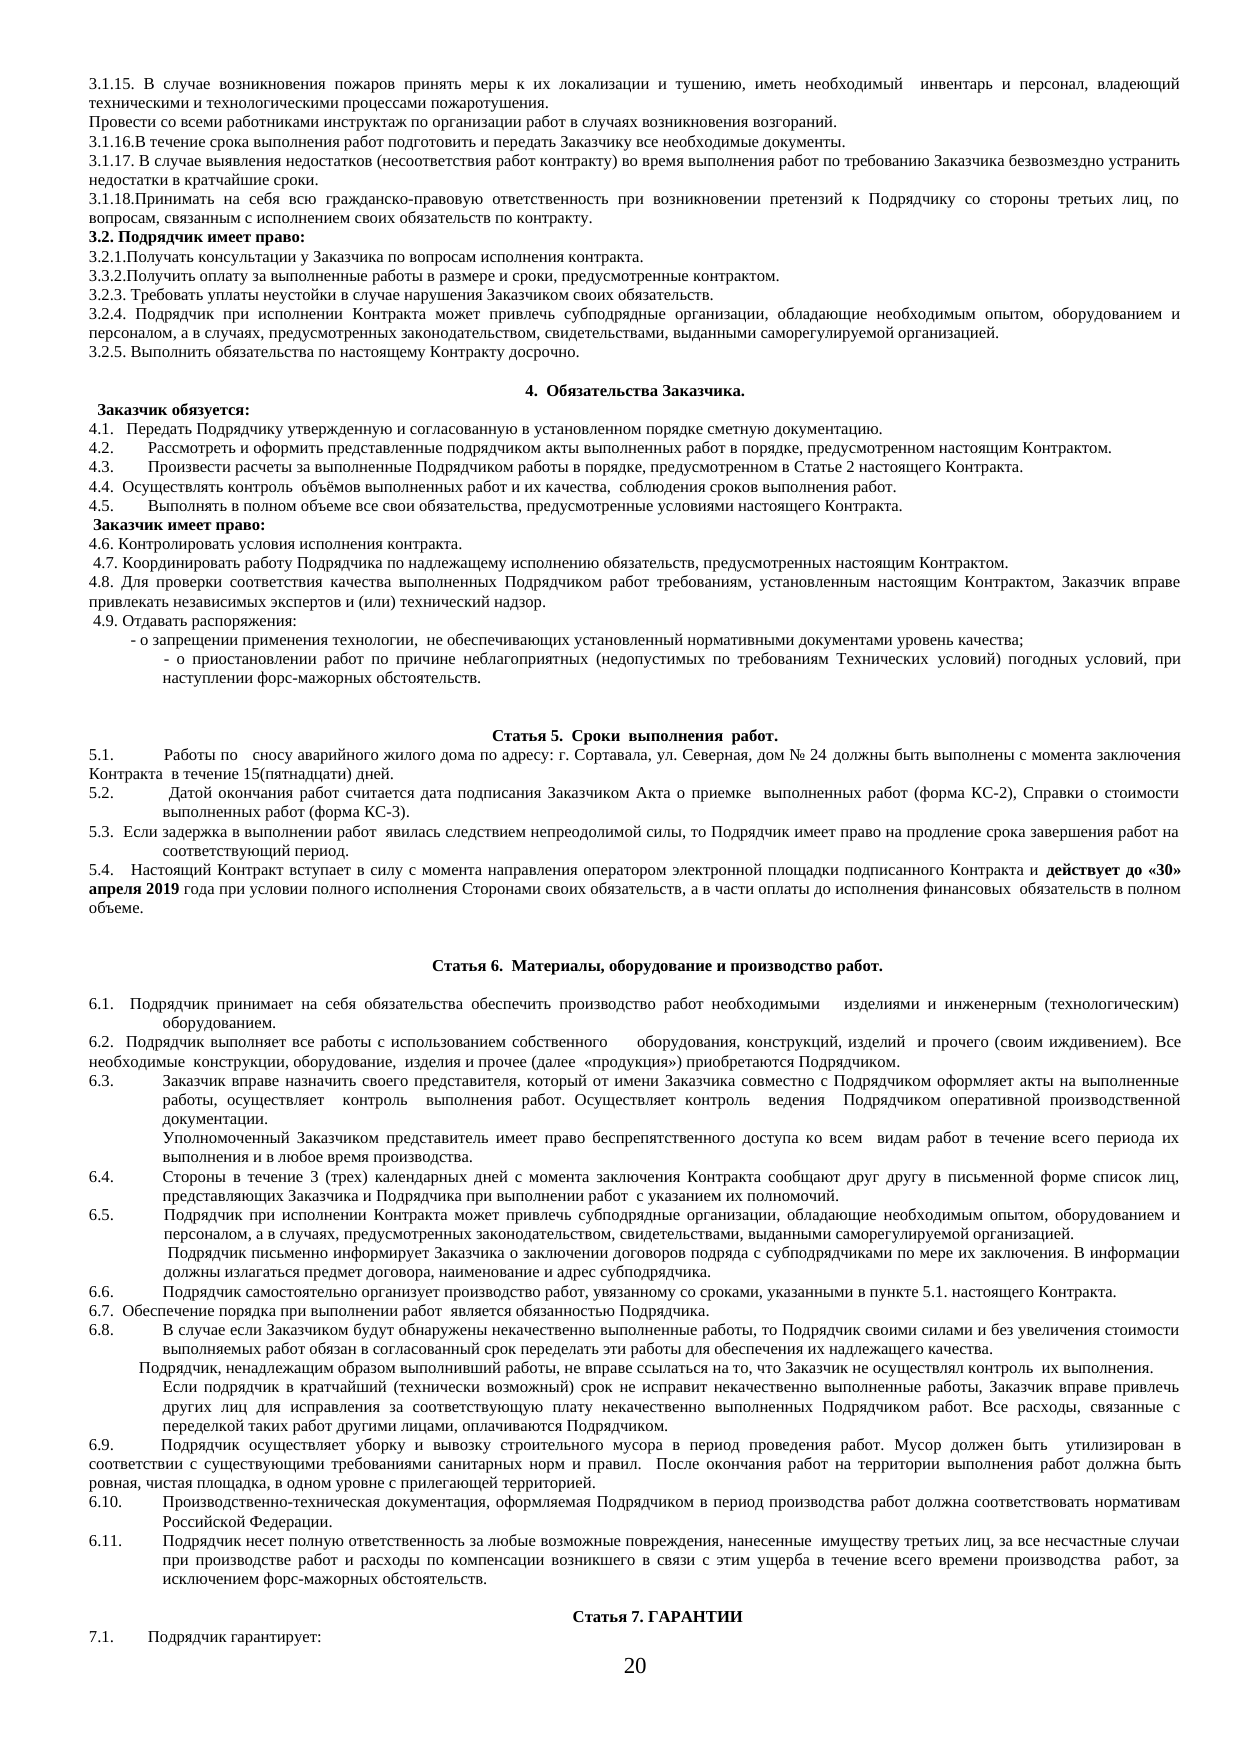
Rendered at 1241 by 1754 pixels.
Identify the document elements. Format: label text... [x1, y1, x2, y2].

text Если подрядчик в кратчайший (технически возможный) срок не исправит некачественно выполненные работы, Заказчик вправе привлечь других лиц для исправления за соответствующую плату некачественно выполненных Подрядчиком работ. Все расходы, связанные с переделкой таких работ другими лицами, оплачиваются Подрядчиком. [89, 1377, 1181, 1435]
text 4.6. Контролировать условия исполнения контракта. [89, 534, 1181, 553]
text Статья 5. Сроки выполнения работ. [89, 726, 1181, 745]
text Подрядчик письменно информирует Заказчика о заключении договоров подряда с субподрядчиками по мере их заключения. В информации должны излагаться предмет договора, наименование и адрес субподрядчика. [162, 1243, 1181, 1281]
text 5.4. Настоящий Контракт вступает в силу с момента направления оператором электронной площадки подписанного Контракта и действует до «30» апреля 2019 года при условии полного исполнения Сторонами своих обязательств, а в части оплаты до исполнения финансовых обязательств в полном объеме. [89, 860, 1181, 917]
text 4. Обязательства Заказчика. [89, 381, 1181, 400]
text 3.2.1.Получать консультации у Заказчика по вопросам исполнения контракта. [89, 246, 1181, 266]
text 6.7. Обеспечение порядка при выполнении работ является обязанностью Подрядчика. [89, 1301, 1181, 1320]
text 3.2. Подрядчик имеет право: [89, 227, 1181, 246]
text 6.1. Подрядчик принимает на себя обязательства обеспечить производство работ необходимыми изделиями и инженерным (технологическим) оборудованием. [89, 994, 1181, 1032]
text 3.2.3. Требовать уплаты неустойки в случае нарушения Заказчиком своих обязательств. [89, 285, 1181, 304]
text Заказчик обязуется: [89, 400, 1181, 419]
text 3.3.2.Получить оплату за выполненные работы в размере и сроки, предусмотренные контрактом. [89, 266, 1181, 285]
text 6.9. Подрядчик осуществляет уборку и вывозку строительного мусора в период проведения работ. Мусор должен быть утилизирован в соответствии с существующими требованиями санитарных норм и правил. После окончания работ на территории выполнения работ должна быть ровная, чистая площадка, в одном уровне с прилегающей территорией. [89, 1435, 1181, 1492]
text 3.1.17. В случае выявления недостатков (несоответствия работ контракту) во время выполнения работ по требованию Заказчика безвозмездно устранить недостатки в кратчайшие сроки. [89, 151, 1181, 189]
text 5.2. Датой окончания работ считается дата подписания Заказчиком Акта о приемке выполненных работ (форма КС-2), Справки о стоимости выполненных работ (форма КС-3). [89, 783, 1181, 821]
text 6.4. Стороны в течение 3 (трех) календарных дней с момента заключения Контракта сообщают друг другу в письменной форме список лиц, представляющих Заказчика и Подрядчика при выполнении работ с указанием их полномочий. [89, 1166, 1181, 1205]
text 6.6. Подрядчик самостоятельно организует производство работ, увязанному со сроками, указанными в пункте 5.1. настоящего Контракта. [89, 1281, 1181, 1301]
text Заказчик имеет право: [89, 515, 1181, 534]
text Уполномоченный Заказчиком представитель имеет право беспрепятственного доступа ко всем видам работ в течение всего периода их выполнения и в любое время производства. [162, 1128, 1181, 1166]
text 6.5. Подрядчик при исполнении Контракта может привлечь субподрядные организации, обладающие необходимым опытом, оборудованием и персоналом, а в случаях, предусмотренных законодательством, свидетельствами, выданными саморегулируемой организацией. [89, 1205, 1181, 1243]
text 6.10. Производственно-техническая документация, оформляемая Подрядчиком в период производства работ должна соответствовать нормативам Российской Федерации. [89, 1492, 1181, 1531]
text 4.1. Передать Подрядчику утвержденную и согласованную в установленном порядке сметную документацию. [89, 419, 1181, 438]
text 4.8. Для проверки соответствия качества выполненных Подрядчиком работ требованиям, установленным настоящим Контрактом, Заказчик вправе привлекать независимых экспертов и (или) технический надзор. [89, 572, 1181, 611]
text 3.1.18.Принимать на себя всю гражданско-правовую ответственность при возникновении претензий к Подрядчику со стороны третьих лиц, по вопросам, связанным с исполнением своих обязательств по контракту. [89, 189, 1181, 227]
text - о запрещении применения технологии, не обеспечивающих установленный нормативными документами уровень качества; [89, 630, 1181, 649]
text 4.7. Координировать работу Подрядчика по надлежащему исполнению обязательств, предусмотренных настоящим Контрактом. [89, 553, 1181, 572]
text 6.2. Подрядчик выполняет все работы с использованием собственного оборудования, конструкций, изделий и прочего (своим иждивением). Все необходимые конструкции, оборудование, изделия и прочее (далее «продукция») приобретаются Подрядчиком. [89, 1032, 1181, 1071]
text Статья 6. Материалы, оборудование и производство работ. [134, 956, 1181, 975]
text 5.1. Работы по сносу аварийного жилого дома по адресу: г. Сортавала, ул. Северная, дом № 24 должны быть выполнены с момента заключения Контракта в течение 15(пятнадцати) дней. [89, 745, 1181, 783]
text - о приостановлении работ по причине неблагоприятных (недопустимых по требованиям Технических условий) погодных условий, при наступлении форс-мажорных обстоятельств. [89, 649, 1181, 687]
text 4.9. Отдавать распоряжения: [89, 611, 1181, 630]
text 4.5. Выполнять в полном объеме все свои обязательства, предусмотренные условиями настоящего Контракта. [89, 496, 1181, 515]
text 3.1.16.В течение срока выполнения работ подготовить и передать Заказчику все необходимые документы. [89, 131, 1181, 151]
text 5.3. Если задержка в выполнении работ явилась следствием непреодолимой силы, то Подрядчик имеет право на продление срока завершения работ на соответствующий период. [89, 821, 1181, 860]
text Статья 7. Гарантии [134, 1607, 1181, 1626]
text 7.1. Подрядчик гарантирует: [89, 1626, 1181, 1646]
text 4.4. Осуществлять контроль объёмов выполненных работ и их качества, соблюдения сроков выполнения работ. [89, 476, 1181, 496]
text 3.1.15. В случае возникновения пожаров принять меры к их локализации и тушению, иметь необходимый инвентарь и персонал, владеющий техническими и технологическими процессами пожаротушения. [89, 74, 1181, 112]
text 3.2.4. Подрядчик при исполнении Контракта может привлечь субподрядные организации, обладающие необходимым опытом, оборудованием и персоналом, а в случаях, предусмотренных законодательством, свидетельствами, выданными саморегулируемой организацией. [89, 304, 1181, 342]
text 3.2.5. Выполнить обязательства по настоящему Контракту досрочно. [89, 342, 1181, 361]
text Провести со всеми работниками инструктаж по организации работ в случаях возникновения возгораний. [89, 112, 1181, 131]
text 6.8. В случае если Заказчиком будут обнаружены некачественно выполненные работы, то Подрядчик своими силами и без увеличения стоимости выполняемых работ обязан в согласованный срок переделать эти работы для обеспечения их надлежащего качества. [89, 1320, 1181, 1358]
text Подрядчик, ненадлежащим образом выполнивший работы, не вправе ссылаться на то, что Заказчик не осуществлял контроль их выполнения. [89, 1358, 1181, 1377]
text 6.11. Подрядчик несет полную ответственность за любые возможные повреждения, нанесенные имуществу третьих лиц, за все несчастные случаи при производстве работ и расходы по компенсации возникшего в связи с этим ущерба в течение всего времени производства работ, за исключением форс-мажорных обстоятельств. [89, 1531, 1181, 1588]
text 4.2. Рассмотреть и оформить представленные подрядчиком акты выполненных работ в порядке, предусмотренном настоящим Контрактом. [89, 438, 1181, 457]
text 6.3. Заказчик вправе назначить своего представителя, который от имени Заказчика совместно с Подрядчиком оформляет акты на выполненные работы, осуществляет контроль выполнения работ. Осуществляет контроль ведения Подрядчиком оперативной производственной документации. [89, 1071, 1181, 1128]
text 4.3. Произвести расчеты за выполненные Подрядчиком работы в порядке, предусмотренном в Статье 2 настоящего Контракта. [89, 457, 1181, 476]
